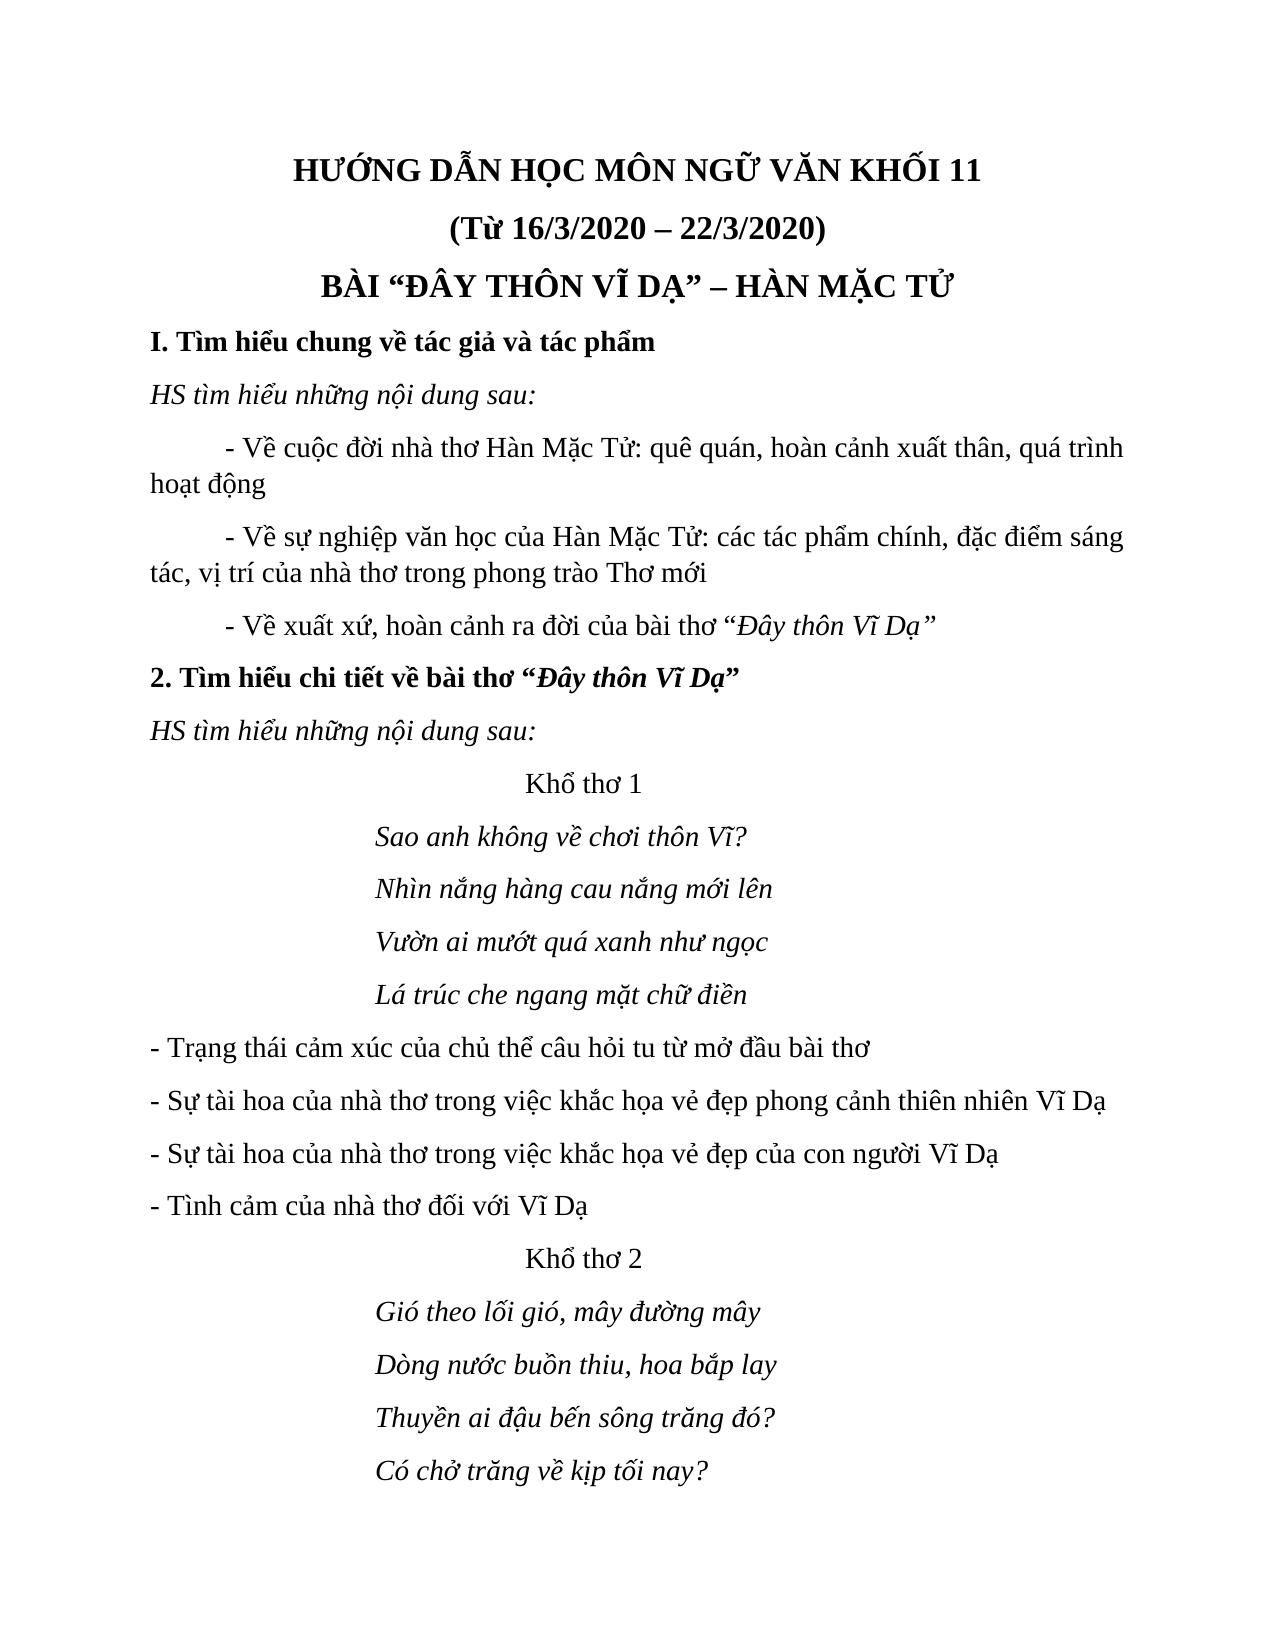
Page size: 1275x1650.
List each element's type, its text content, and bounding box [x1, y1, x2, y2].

text Lá trúc che ngang mặt chữ điền [150, 977, 1125, 1011]
text Thuyền ai đậu bến sông trăng đó? [150, 1400, 1125, 1433]
text BÀI “ĐÂY THÔN VĨ DẠ” – HÀN MẶC TỬ [150, 266, 1125, 304]
text Vườn ai mướt quá xanh như ngọc [150, 924, 1125, 958]
text 2. Tìm hiểu chi tiết về bài thơ “Đây thôn Vĩ Dạ” [150, 660, 1125, 694]
text - Sự tài hoa của nhà thơ trong việc khắc họa vẻ đẹp của con người Vĩ Dạ [150, 1136, 1125, 1169]
text Khổ thơ 2 [450, 1241, 1125, 1275]
text - Sự tài hoa của nhà thơ trong việc khắc họa vẻ đẹp phong cảnh thiên nhiên Vĩ Dạ [150, 1083, 1125, 1116]
text HS tìm hiểu những nội dung sau: [150, 377, 1125, 410]
text Có chở trăng về kịp tối nay? [150, 1453, 1125, 1486]
text Dòng nước buồn thiu, hoa bắp lay [150, 1347, 1125, 1381]
text HƯỚNG DẪN HỌC MÔN NGỮ VĂN KHỐI 11 [150, 150, 1125, 188]
text (Từ 16/3/2020 – 22/3/2020) [150, 208, 1125, 246]
text HS tìm hiểu những nội dung sau: [150, 713, 1125, 747]
text Sao anh không về chơi thôn Vĩ? [150, 819, 1125, 852]
text I. Tìm hiểu chung về tác giả và tác phẩm [150, 324, 1125, 358]
text - Về sự nghiệp văn học của Hàn Mặc Tử: các tác phẩm chính, đặc điểm sáng tác, vị trí của nhà thơ trong phong trào Thơ mới [150, 519, 1125, 588]
text - Tình cảm của nhà thơ đối với Vĩ Dạ [150, 1188, 1125, 1222]
text Gió theo lối gió, mây đường mây [150, 1294, 1125, 1328]
text - Về cuộc đời nhà thơ Hàn Mặc Tử: quê quán, hoàn cảnh xuất thân, quá trình hoạt động [150, 430, 1125, 499]
text Khổ thơ 1 [450, 766, 1125, 799]
text Nhìn nắng hàng cau nắng mới lên [150, 872, 1125, 905]
text - Trạng thái cảm xúc của chủ thể câu hỏi tu từ mở đầu bài thơ [150, 1030, 1125, 1064]
text - Về xuất xứ, hoàn cảnh ra đời của bài thơ “Đây thôn Vĩ Dạ” [150, 608, 1125, 641]
